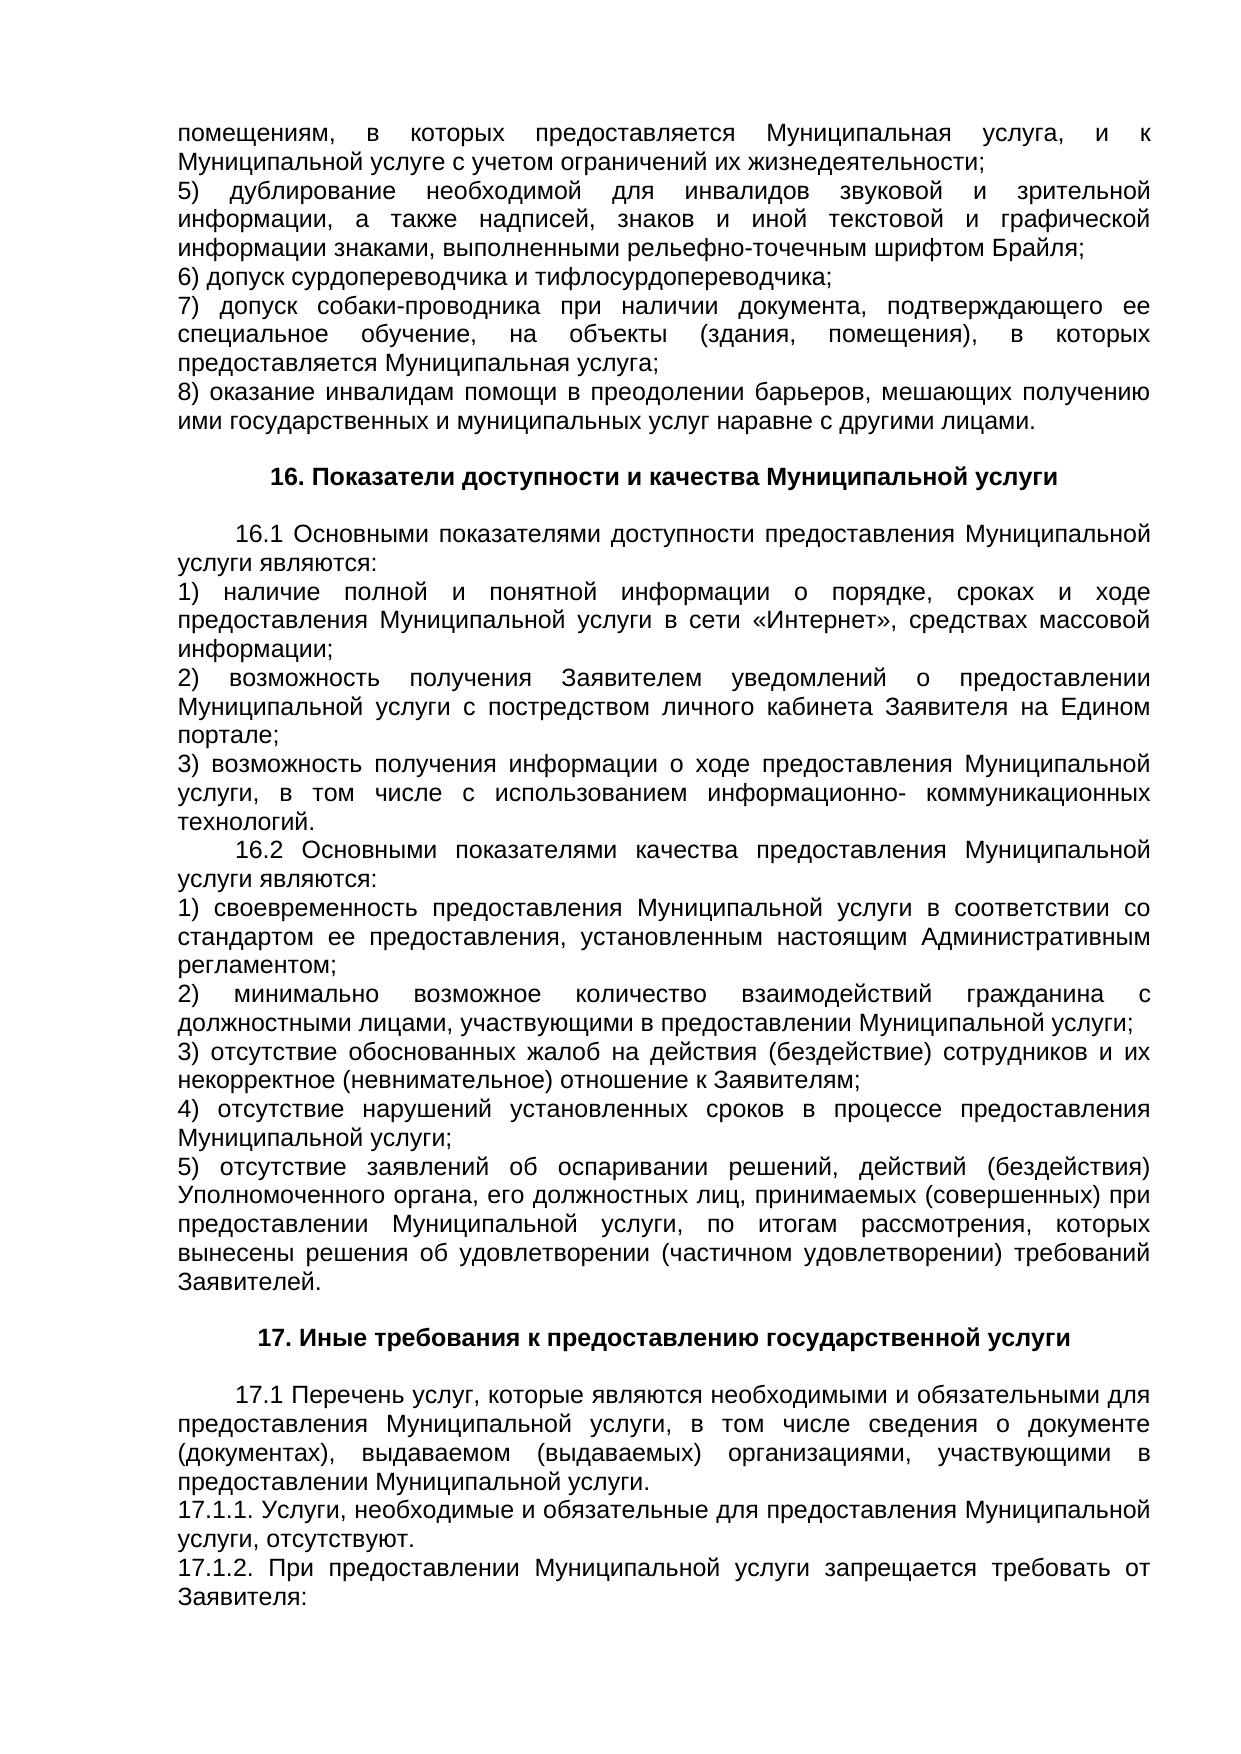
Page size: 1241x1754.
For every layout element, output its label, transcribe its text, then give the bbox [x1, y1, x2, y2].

text 7) допуск собаки-проводника при наличии документа, подтверждающего ее специальное обучение, на объекты (здания, помещения), в которых предоставляется Муниципальная услуга; [177, 291, 1152, 377]
text 16. Показатели доступности и качества Муниципальной услуги [177, 462, 1152, 491]
text 17.1.1. Услуги, необходимые и обязательные для предоставления Муниципальной услуги, отсутствуют. [177, 1495, 1152, 1553]
text 1) своевременность предоставления Муниципальной услуги в соответствии со стандартом ее предоставления, установленным настоящим Административным регламентом; [177, 893, 1152, 979]
text 16.1 Основными показателями доступности предоставления Муниципальной услуги являются: [177, 519, 1152, 577]
text 17.1.2. При предоставлении Муниципальной услуги запрещается требовать от Заявителя: [177, 1553, 1152, 1610]
text 4) отсутствие нарушений установленных сроков в процессе предоставления Муниципальной услуги; [177, 1094, 1152, 1152]
text 2) возможность получения Заявителем уведомлений о предоставлении Муниципальной услуги с постредством личного кабинета Заявителя на Едином портале; [177, 663, 1152, 749]
text 6) допуск сурдопереводчика и тифлосурдопереводчика; [177, 262, 1152, 291]
text 1) наличие полной и понятной информации о порядке, сроках и ходе предоставления Муниципальной услуги в сети «Интернет», средствах массовой информации; [177, 577, 1152, 663]
text 3) отсутствие обоснованных жалоб на действия (бездействие) сотрудников и их некорректное (невнимательное) отношение к Заявителям; [177, 1037, 1152, 1094]
text 5) дублирование необходимой для инвалидов звуковой и зрительной информации, а также надписей, знаков и иной текстовой и графической информации знаками, выполненными рельефно-точечным шрифтом Брайля; [177, 176, 1152, 262]
text 2) минимально возможное количество взаимодействий гражданина с должностными лицами, участвующими в предоставлении Муниципальной услуги; [177, 979, 1152, 1037]
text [177, 118, 1152, 176]
text 5) отсутствие заявлений об оспаривании решений, действий (бездействия) Уполномоченного органа, его должностных лиц, принимаемых (совершенных) при предоставлении Муниципальной услуги, по итогам рассмотрения, которых вынесены решения об удовлетворении (частичном удовлетворении) требований Заявителей. [177, 1152, 1152, 1295]
text 8) оказание инвалидам помощи в преодолении барьеров, мешающих получению ими государственных и муниципальных услуг наравне с другими лицами. [177, 377, 1152, 434]
text 17.1 Перечень услуг, которые являются необходимыми и обязательными для предоставления Муниципальной услуги, в том числе сведения о документе (документах), выдаваемом (выдаваемых) организациями, участвующими в предоставлении Муниципальной услуги. [177, 1380, 1152, 1495]
text 3) возможность получения информации о ходе предоставления Муниципальной услуги, в том числе с использованием информационно- коммуникационных технологий. [177, 749, 1152, 835]
text 17. Иные требования к предоставлению государственной услуги [177, 1323, 1152, 1352]
text 16.2 Основными показателями качества предоставления Муниципальной услуги являются: [177, 835, 1152, 893]
